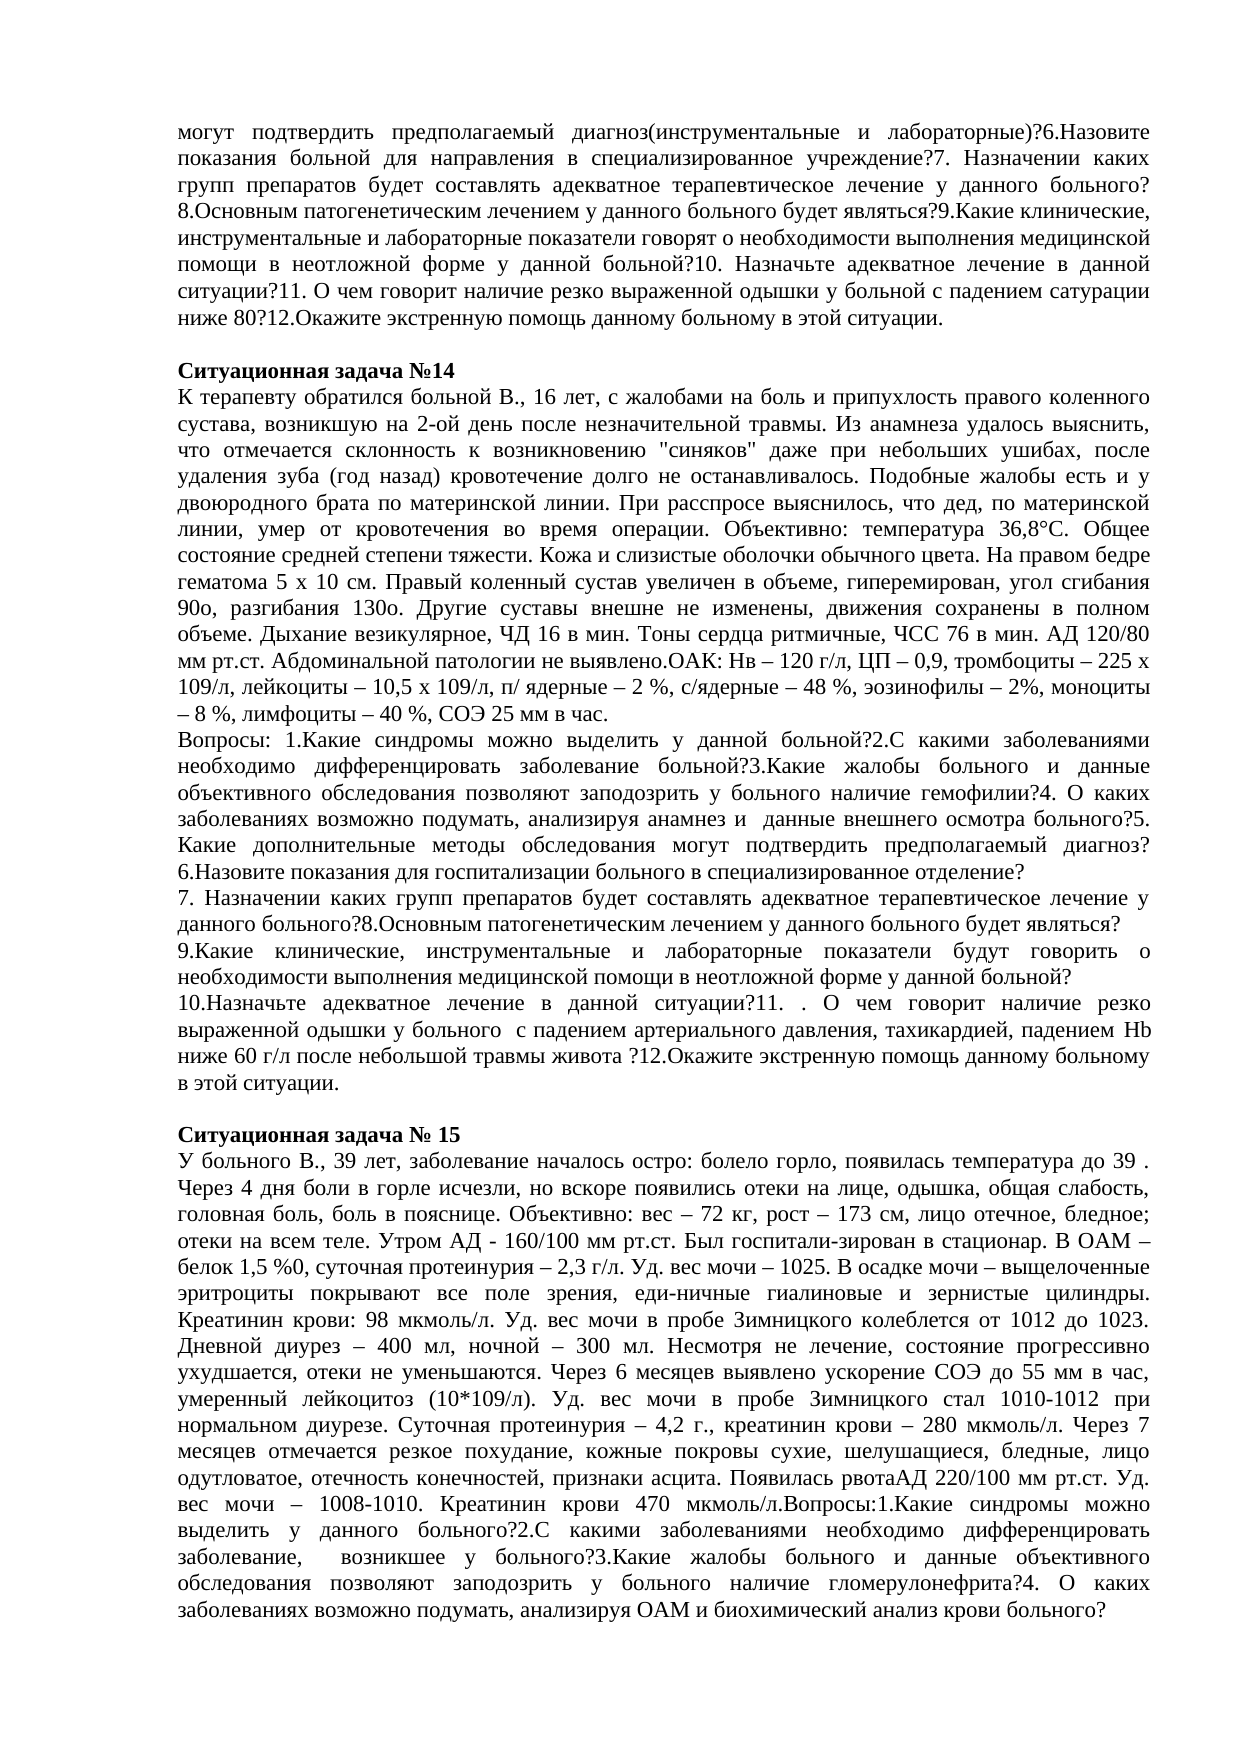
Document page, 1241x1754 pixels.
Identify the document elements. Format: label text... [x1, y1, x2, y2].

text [177, 118, 1152, 331]
text Ситуационная задача №14 [177, 357, 1152, 383]
text Ситуационная задача № 15 [177, 1121, 1152, 1148]
text 9.Какие клинические, инструментальные и лабораторные показатели будут говорить о необходимости выполнения медицинской помощи в неотложной форме у данной больной? [177, 937, 1152, 989]
text 10.Назначьте адекватное лечение в данной ситуации?11. . О чем говорит наличие резко выраженной одышки у больного с падением артериального давления, тахикардией, падением Hb ниже 60 г/л после небольшой травмы живота ?12.Окажите экстренную помощь данному больному в этой ситуации. [177, 989, 1152, 1095]
text Вопросы: 1.Какие синдромы можно выделить у данной больной?2.С какими заболеваниями необходимо дифференцировать заболевание больной?3.Какие жалобы больного и данные объективного обследования позволяют заподозрить у больного наличие гемофилии?4. О каких заболеваниях возможно подумать, анализируя анамнез и данные внешнего осмотра больного?5. Какие дополнительные методы обследования могут подтвердить предполагаемый диагноз?6.Назовите показания для госпитализации больного в специализированное отделение? [177, 726, 1152, 884]
text У больного В., 39 лет, заболевание началось остро: болело горло, появилась температура до 39 . Через 4 дня боли в горле исчезли, но вскоре появились отеки на лице, одышка, общая слабость, головная боль, боль в пояснице. Объективно: вес – 72 кг, рост – 173 см, лицо отечное, бледное; отеки на всем теле. Утром АД - 160/100 мм рт.ст. Был госпитали-зирован в стационар. В ОАМ – белок 1,5 %0, суточная протеинурия – 2,3 г/л. Уд. вес мочи – 1025. В осадке мочи – выщелоченные эритроциты покрывают все поле зрения, еди-ничные гиалиновые и зернистые цилиндры. Креатинин крови: 98 мкмоль/л. Уд. вес мочи в пробе Зимницкого колеблется от 1012 до 1023. Дневной диурез – 400 мл, ночной – 300 мл. Несмотря не лечение, состояние прогрессивно ухудшается, отеки не уменьшаются. Через 6 месяцев выявлено ускорение СОЭ до 55 мм в час, умеренный лейкоцитоз (10*109/л). Уд. вес мочи в пробе Зимницкого стал 1010-1012 при нормальном диурезе. Суточная протеинурия – 4,2 г., креатинин крови – 280 мкмоль/л. Через 7 месяцев отмечается резкое похудание, кожные покровы сухие, шелушащиеся, бледные, лицо одутловатое, отечность конечностей, признаки асцита. Появилась рвотаАД 220/100 мм рт.ст. Уд. вес мочи – 1008-1010. Креатинин крови 470 мкмоль/л.Вопросы:1.Какие синдромы можно выделить у данного больного?2.С какими заболеваниями необходимо дифференцировать заболевание, возникшее у больного?3.Какие жалобы больного и данные объективного обследования позволяют заподозрить у больного наличие гломерулонефрита?4. О каких заболеваниях возможно подумать, анализируя ОАМ и биохимический анализ крови больного? [177, 1148, 1152, 1622]
text К терапевту обратился больной В., 16 лет, с жалобами на боль и припухлость правого коленного сустава, возникшую на 2-ой день после незначительной травмы. Из анамнеза удалось выяснить, что отмечается склонность к возникновению "синяков" даже при небольших ушибах, после удаления зуба (год назад) кровотечение долго не останавливалось. Подобные жалобы есть и у двоюродного брата по материнской линии. При расспросе выяснилось, что дед, по материнской линии, умер от кровотечения во время операции. Объективно: температура 36,8°С. Общее состояние средней степени тяжести. Кожа и слизистые оболочки обычного цвета. На правом бедре гематома 5 х 10 см. Правый коленный сустав увеличен в объеме, гиперемирован, угол сгибания 90о, разгибания 130о. Другие суставы внешне не изменены, движения сохранены в полном объеме. Дыхание везикулярное, ЧД 16 в мин. Тоны сердца ритмичные, ЧСС 76 в мин. АД 120/80 мм рт.ст. Абдоминальной патологии не выявлено.ОАК: Нв – 120 г/л, ЦП – 0,9, тромбоциты – 225 х 109/л, лейкоциты – 10,5 х 109/л, п/ ядерные – 2 %, с/ядерные – 48 %, эозинофилы – 2%, моноциты – 8 %, лимфоциты – 40 %, СОЭ 25 мм в час. [177, 383, 1152, 726]
text 7. Назначении каких групп препаратов будет составлять адекватное терапевтическое лечение у данного больного?8.Основным патогенетическим лечением у данного больного будет являться? [177, 884, 1152, 937]
